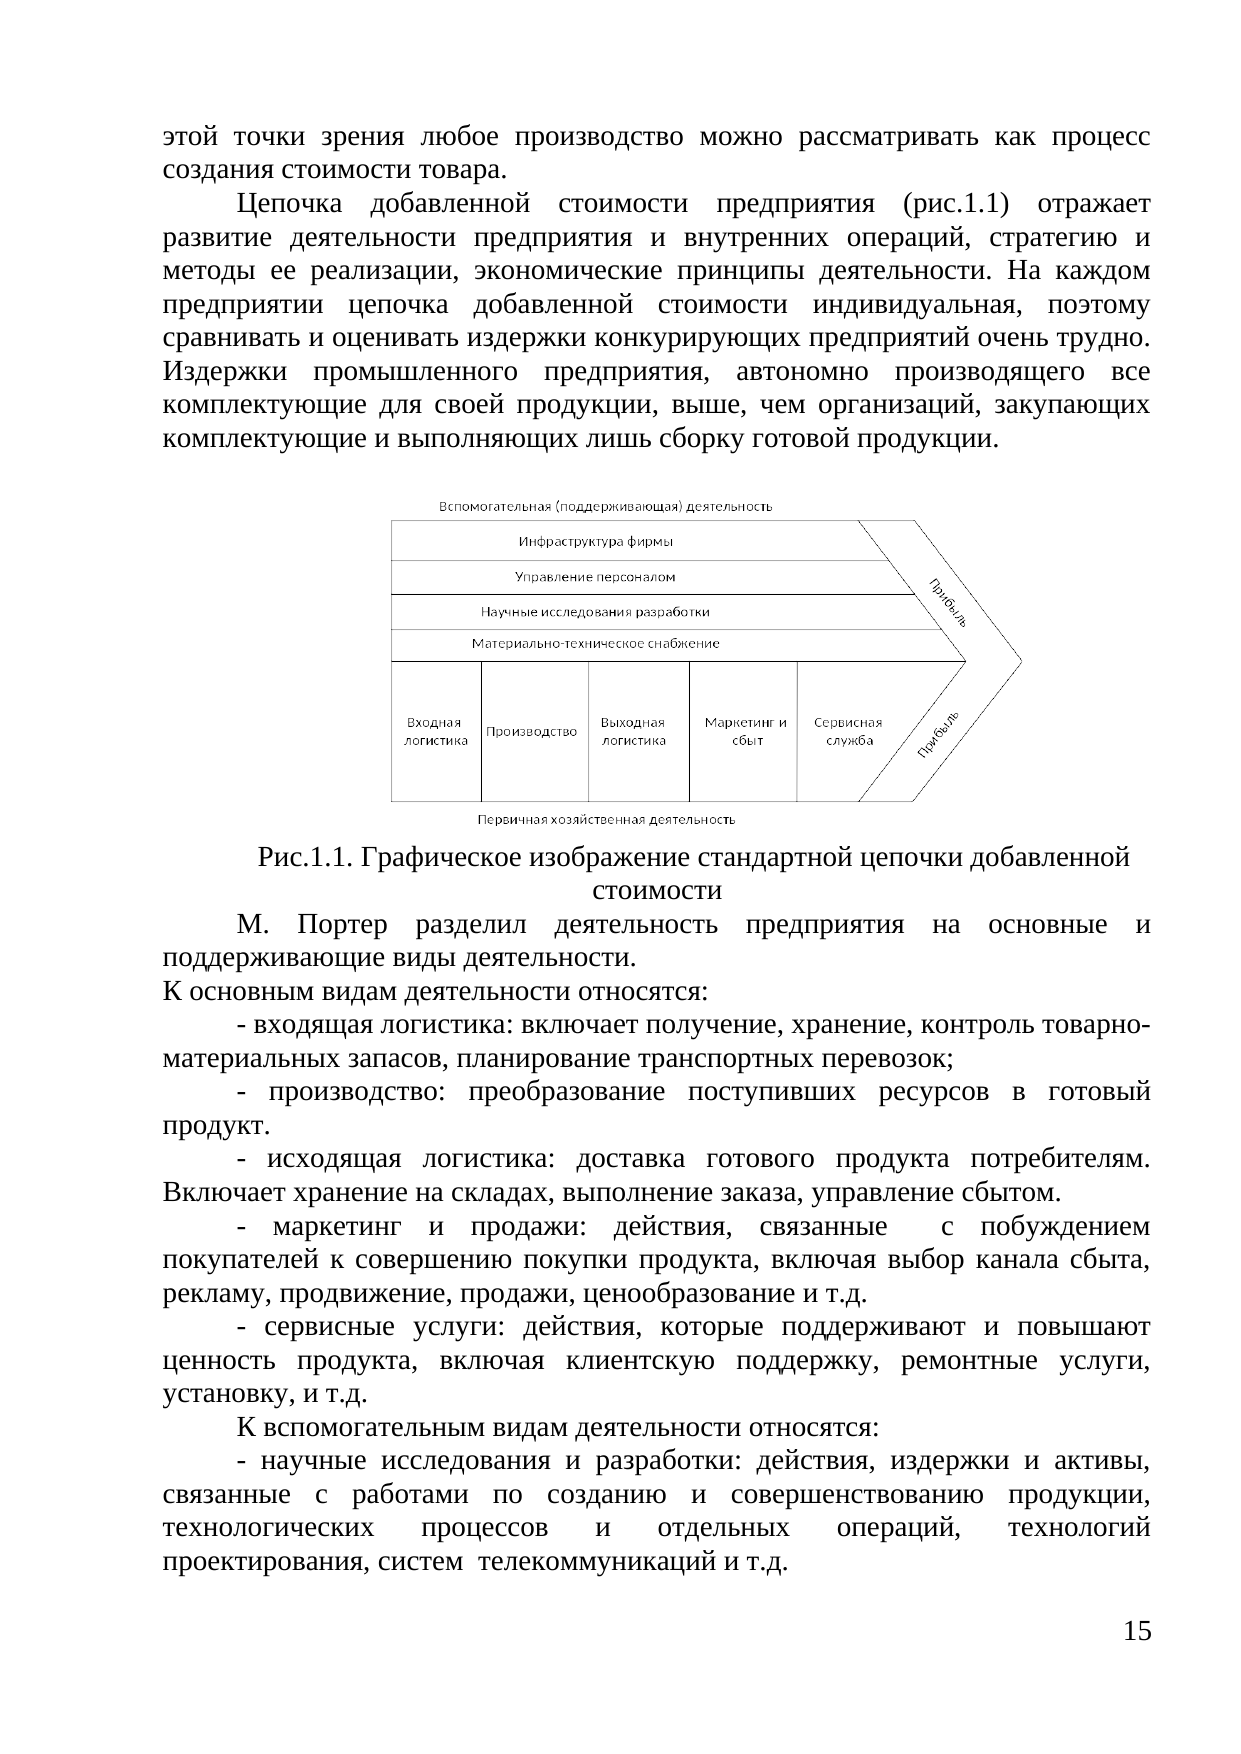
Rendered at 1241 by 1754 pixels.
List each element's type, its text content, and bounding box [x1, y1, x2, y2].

text - производство: преобразование поступивших ресурсов в готовый продукт. [162, 1073, 1152, 1141]
text К основным видам деятельности относятся: [162, 973, 1152, 1006]
text - маркетинг и продажи: действия, связанные с побуждением покупателей к совершению покупки продукта, включая выбор канала сбыта, рекламу, продвижение, продажи, ценообразование и т.д. [162, 1208, 1152, 1308]
text Рис.1.1. Графическое изображение стандартной цепочки добавленной стоимости [162, 839, 1152, 906]
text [162, 118, 1152, 185]
text М. Портер разделил деятельность предприятия на основные и поддерживающие виды деятельности. [162, 906, 1152, 973]
text К вспомогательным видам деятельности относятся: [162, 1409, 1152, 1442]
text - входящая логистика: включает получение, хранение, контроль товарно-материальных запасов, планирование транспортных перевозок; [162, 1006, 1152, 1073]
text - исходящая логистика: доставка готового продукта потребителям. Включает хранение на складах, выполнение заказа, управление сбытом. [162, 1141, 1152, 1208]
text - сервисные услуги: действия, которые поддерживают и повышают ценность продукта, включая клиентскую поддержку, ремонтные услуги, установку, и т.д. [162, 1308, 1152, 1409]
text - научные исследования и разработки: действия, издержки и активы, связанные с работами по созданию и совершенствованию продукции, технологических процессов и отдельных операций, технологий проектирования, систем телекоммуникаций и т.д. [162, 1442, 1152, 1577]
text Цепочка добавленной стоимости предприятия (рис.1.1) отражает развитие деятельности предприятия и внутренних операций, стратегию и методы ее реализации, экономические принципы деятельности. На каждом предприятии цепочка добавленной стоимости индивидуальная, поэтому сравнивать и оценивать издержки конкурирующих предприятий очень трудно. Издержки промышленного предприятия, автономно производящего все комплектующие для своей продукции, выше, чем организаций, закупающих комплектующие и выполняющих лишь сборку готовой продукции. [162, 185, 1152, 453]
